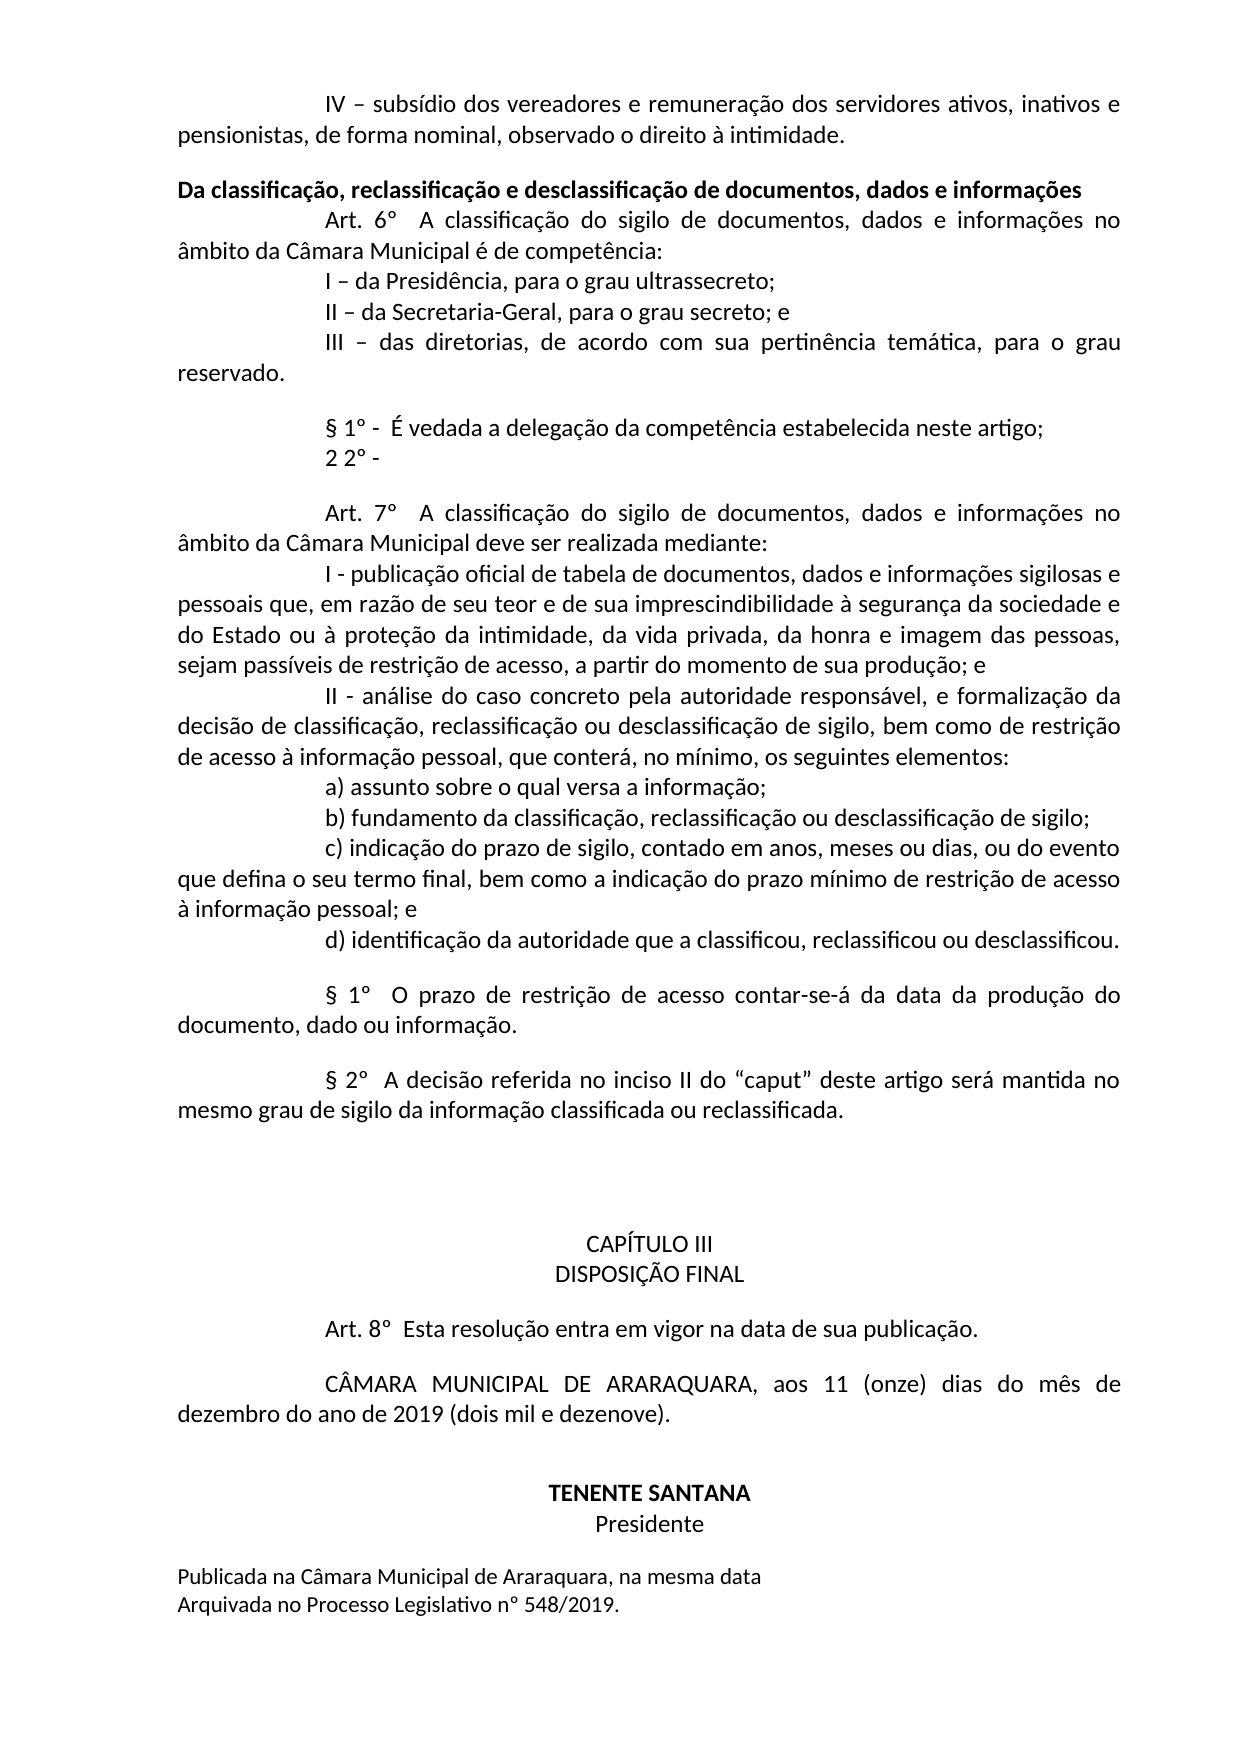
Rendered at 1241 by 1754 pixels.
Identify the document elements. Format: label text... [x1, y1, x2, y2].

text Publicada na Câmara Municipal de Araraquara, na mesma data [177, 1562, 1122, 1591]
text Arquivada no Processo Legislativo nº 548/2019. [177, 1591, 1122, 1618]
text TENENTE SANTANA [177, 1477, 1122, 1508]
text II - análise do caso concreto pela autoridade responsável, e formalização da decisão de classificação, reclassificação ou desclassificação de sigilo, bem como de restrição de acesso à informação pessoal, que conterá, no mínimo, os seguintes elementos: [177, 680, 1122, 772]
text III – das diretorias, de acordo com sua pertinência temática, para o grau reservado. [177, 326, 1122, 387]
text CÂMARA MUNICIPAL DE ARARAQUARA, aos 11 (onze) dias do mês de dezembro do ano de 2019 (dois mil e dezenove). [177, 1368, 1122, 1429]
text c) indicação do prazo de sigilo, contado em anos, meses ou dias, ou do evento que defina o seu termo final, bem como a indicação do prazo mínimo de restrição de acesso à informação pessoal; e [177, 833, 1122, 924]
text I - publicação oficial de tabela de documentos, dados e informações sigilosas e pessoais que, em razão de seu teor e de sua imprescindibilidade à segurança da sociedade e do Estado ou à proteção da intimidade, da vida privada, da honra e imagem das pessoas, sejam passíveis de restrição de acesso, a partir do momento de sua produção; e [177, 558, 1122, 680]
text Art. 8º Esta resolução entra em vigor na data de sua publicação. [177, 1313, 1122, 1344]
text b) fundamento da classificação, reclassificação ou desclassificação de sigilo; [177, 802, 1122, 833]
text § 1º - É vedada a delegação da competência estabelecida neste artigo; [177, 412, 1122, 442]
text a) assunto sobre o qual versa a informação; [177, 772, 1122, 802]
text Art. 7º A classificação do sigilo de documentos, dados e informações no âmbito da Câmara Municipal deve ser realizada mediante: [177, 497, 1122, 558]
text DISPOSIÇÃO FINAL [177, 1258, 1122, 1289]
text § 2º A decisão referida no inciso II do “caput” deste artigo será mantida no mesmo grau de sigilo da informação classificada ou reclassificada. [177, 1064, 1122, 1125]
text II – da Secretaria-Geral, para o grau secreto; e [177, 296, 1122, 326]
text d) identificação da autoridade que a classificou, reclassificou ou desclassificou. [177, 924, 1122, 955]
text Art. 6º A classificação do sigilo de documentos, dados e informações no âmbito da Câmara Municipal é de competência: [177, 204, 1122, 265]
text 2 2º - [177, 442, 1122, 473]
text IV – subsídio dos vereadores e remuneração dos servidores ativos, inativos e pensionistas, de forma nominal, observado o direito à intimidade. [177, 89, 1122, 150]
text § 1º O prazo de restrição de acesso contar-se-á da data da produção do documento, dado ou informação. [177, 979, 1122, 1040]
text I – da Presidência, para o grau ultrassecreto; [177, 265, 1122, 296]
text CAPÍTULO III [177, 1228, 1122, 1258]
text Da classificação, reclassificação e desclassificação de documentos, dados e informações [177, 174, 1122, 204]
text Presidente [177, 1508, 1122, 1538]
